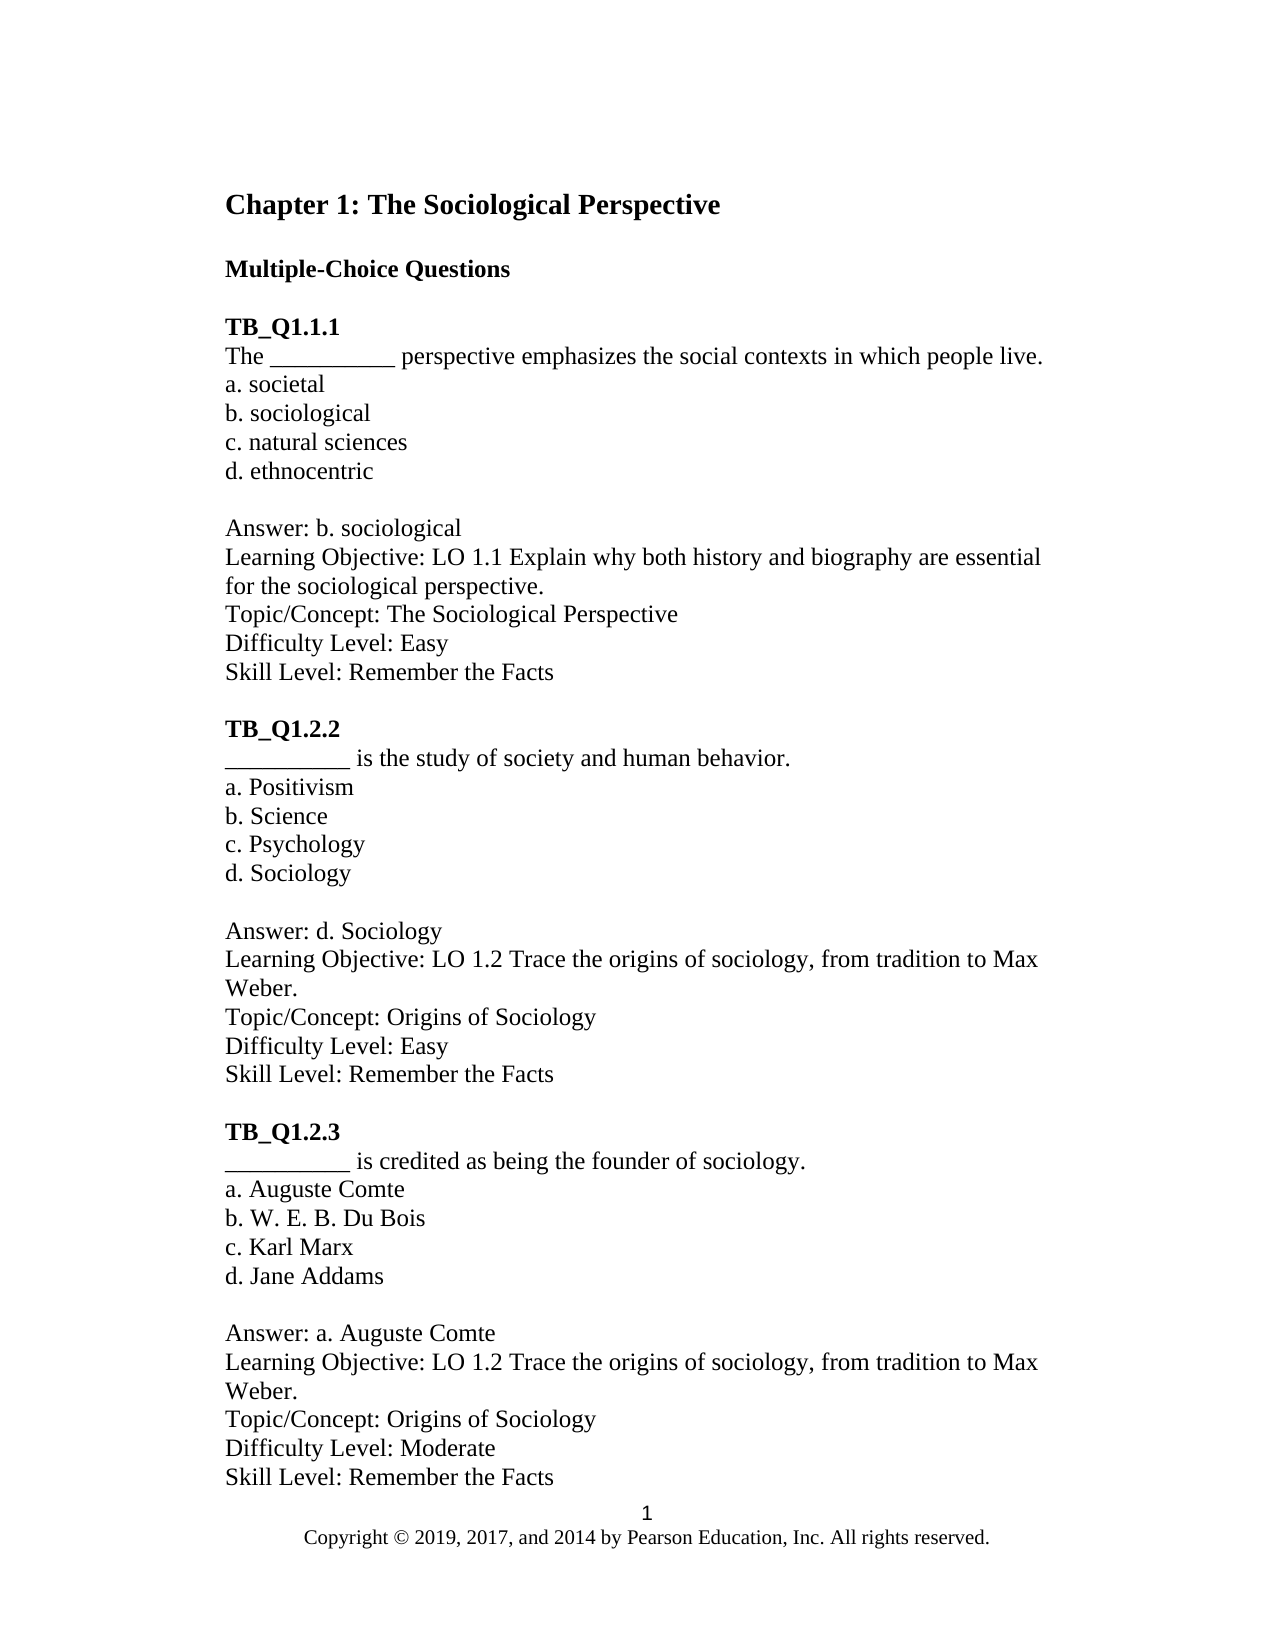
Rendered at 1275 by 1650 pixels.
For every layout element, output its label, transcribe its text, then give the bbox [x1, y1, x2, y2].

text Difficulty Level: Easy [225, 628, 1069, 657]
text d. Sociology [225, 858, 1069, 887]
text d. ethnocentric [225, 456, 1069, 484]
text a. Auguste Comte [225, 1174, 1069, 1203]
text Topic/Concept: Origins of Sociology [225, 1404, 1069, 1433]
text Answer: b. sociological [225, 513, 1069, 542]
text TB_Q1.2.3 [225, 1117, 1069, 1146]
text Chapter 1: The Sociological Perspective [225, 187, 1069, 221]
text TB_Q1.1.1 [225, 312, 1069, 341]
text a. societal [225, 369, 1069, 398]
text Skill Level: Remember the Facts [225, 1059, 1069, 1088]
text Multiple-Choice Questions [225, 254, 1069, 283]
text __________ is credited as being the founder of sociology. [225, 1146, 1069, 1174]
text Difficulty Level: Moderate [225, 1433, 1069, 1462]
text Answer: d. Sociology [225, 916, 1069, 944]
text Skill Level: Remember the Facts [225, 1462, 1069, 1491]
text TB_Q1.2.2 [225, 714, 1069, 743]
text c. natural sciences [225, 427, 1069, 456]
text Topic/Concept: Origins of Sociology [225, 1002, 1069, 1031]
text b. Science [225, 801, 1069, 829]
text b. W. E. B. Du Bois [225, 1203, 1069, 1232]
text c. Psychology [225, 829, 1069, 858]
text Learning Objective: LO 1.2 Trace the origins of sociology, from tradition to Max Weber. [225, 944, 1069, 1002]
text b. sociological [225, 398, 1069, 427]
text Learning Objective: LO 1.2 Trace the origins of sociology, from tradition to Max Weber. [225, 1347, 1069, 1404]
text Topic/Concept: The Sociological Perspective [225, 599, 1069, 628]
text Answer: a. Auguste Comte [225, 1318, 1069, 1347]
text Difficulty Level: Easy [225, 1031, 1069, 1059]
text The __________ perspective emphasizes the social contexts in which people live. [225, 341, 1069, 369]
text Learning Objective: LO 1.1 Explain why both history and biography are essential for the sociological perspective. [225, 542, 1069, 599]
text __________ is the study of society and human behavior. [225, 743, 1069, 772]
text Skill Level: Remember the Facts [225, 657, 1069, 686]
text d. Jane Addams [225, 1261, 1069, 1289]
text a. Positivism [225, 772, 1069, 801]
text c. Karl Marx [225, 1232, 1069, 1261]
